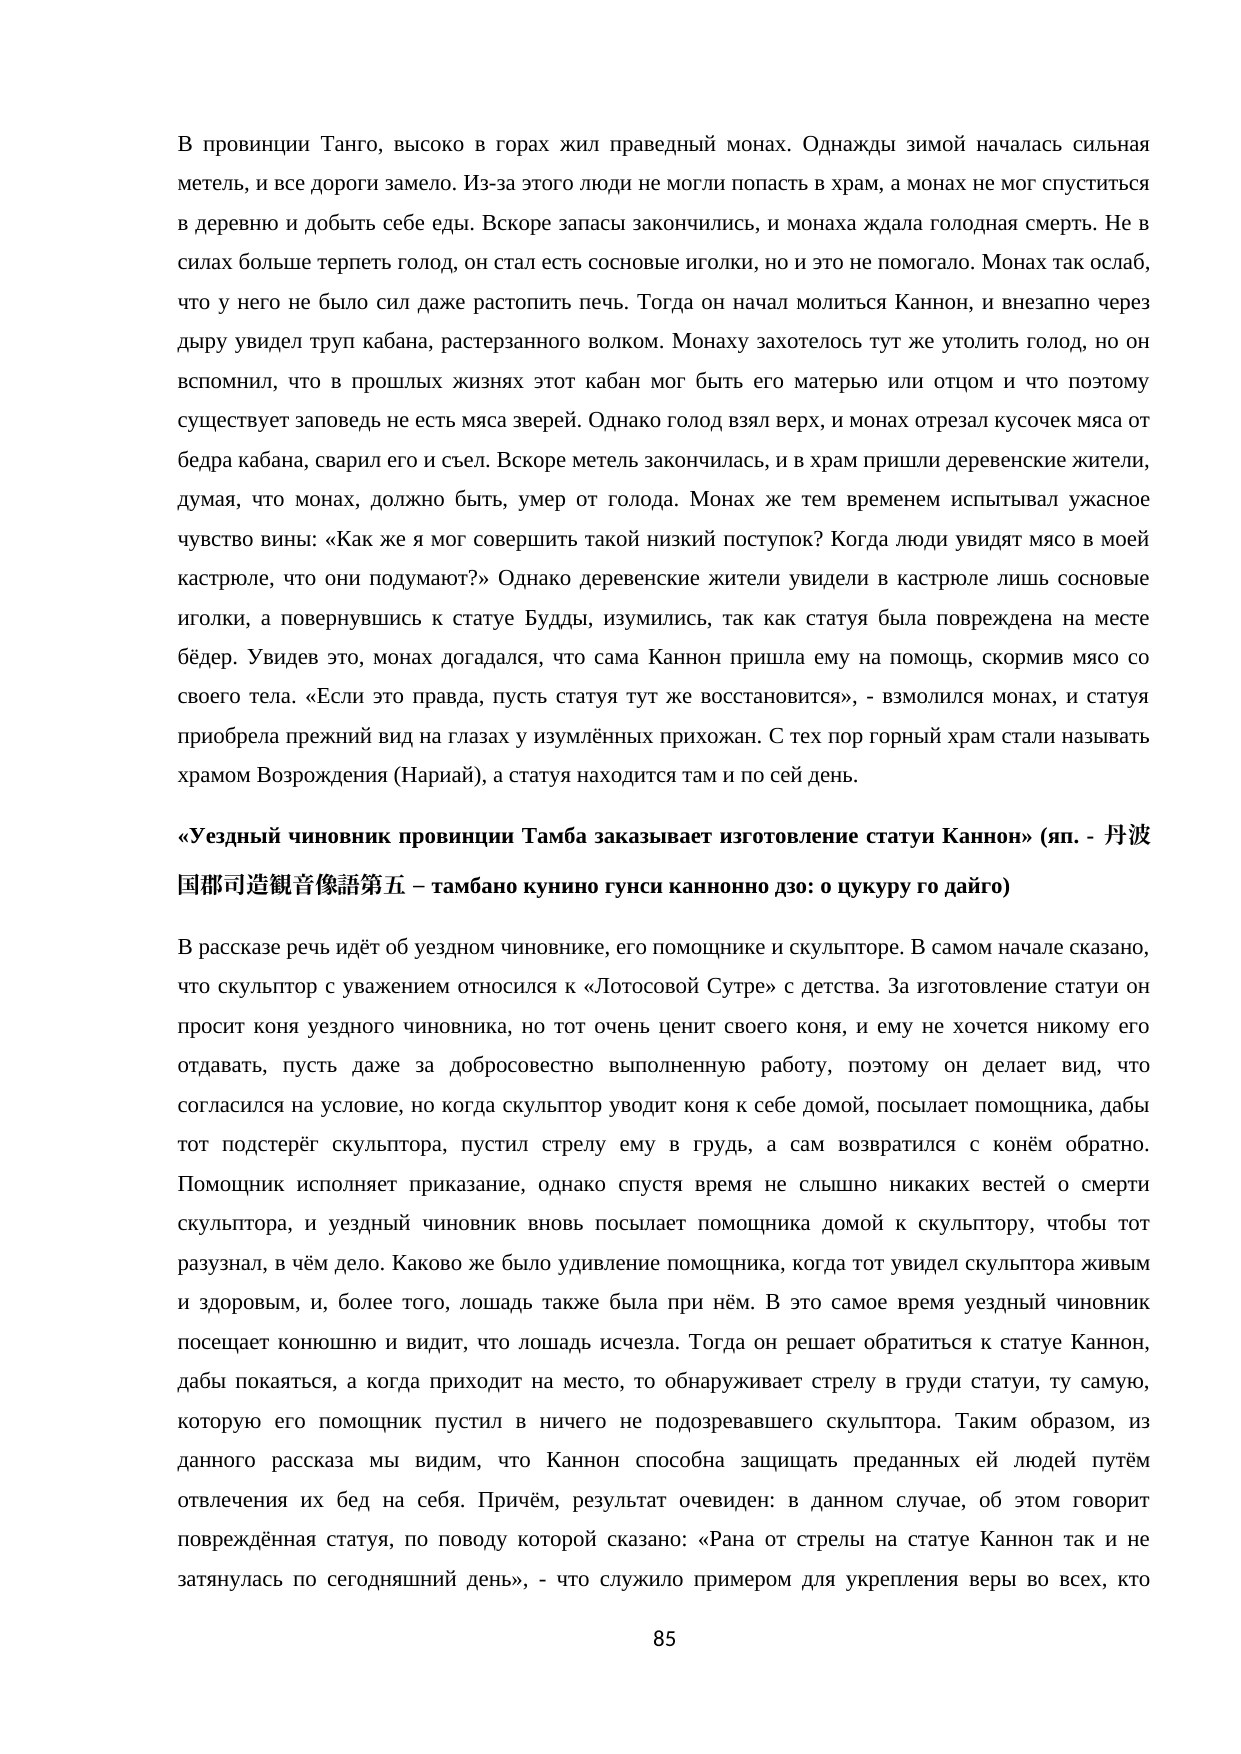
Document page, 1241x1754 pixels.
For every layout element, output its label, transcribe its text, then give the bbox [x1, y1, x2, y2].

text «Уездный чиновник провинции Тамба заказывает изготовление статуи Каннон» (яп. - 丹波国郡司造観音像語第五 – тамбано кунино гунси каннонно дзо: о цукуру го дайго) [177, 818, 1152, 900]
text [177, 933, 1152, 1591]
text В провинции Танго, высоко в горах жил праведный монах. Однажды зимой началась сильная метель, и все дороги замело. Из-за этого люди не могли попасть в храм, а монах не мог спуститься в деревню и добыть себе еды. Вскоре запасы закончились, и монаха ждала голодная смерть. Не в силах больше терпеть голод, он стал есть сосновые иголки, но и это не помогало. Монах так ослаб, что у него не было сил даже растопить печь. Тогда он начал молиться Каннон, и внезапно через дыру увидел труп кабана, растерзанного волком. Монаху захотелось тут же утолить голод, но он вспомнил, что в прошлых жизнях этот кабан мог быть его матерью или отцом и что поэтому существует заповедь не есть мяса зверей. Однако голод взял верх, и монах отрезал кусочек мяса от бедра кабана, сварил его и съел. Вскоре метель закончилась, и в храм пришли деревенские жители, думая, что монах, должно быть, умер от голода. Монах же тем временем испытывал ужасное чувство вины: «Как же я мог совершить такой низкий поступок? Когда люди увидят мясо в моей кастрюле, что они подумают?» Однако деревенские жители увидели в кастрюле лишь сосновые иголки, а повернувшись к статуе Будды, изумились, так как статуя была повреждена на месте бёдер. Увидев это, монах догадался, что сама Каннон пришла ему на помощь, скормив мясо со своего тела. «Если это правда, пусть статуя тут же восстановится», - взмолился монах, и статуя приобрела прежний вид на глазах у изумлённых прихожан. С тех пор горный храм стали называть храмом Возрождения (Нариай), а статуя находится там и по сей день. [177, 130, 1152, 788]
